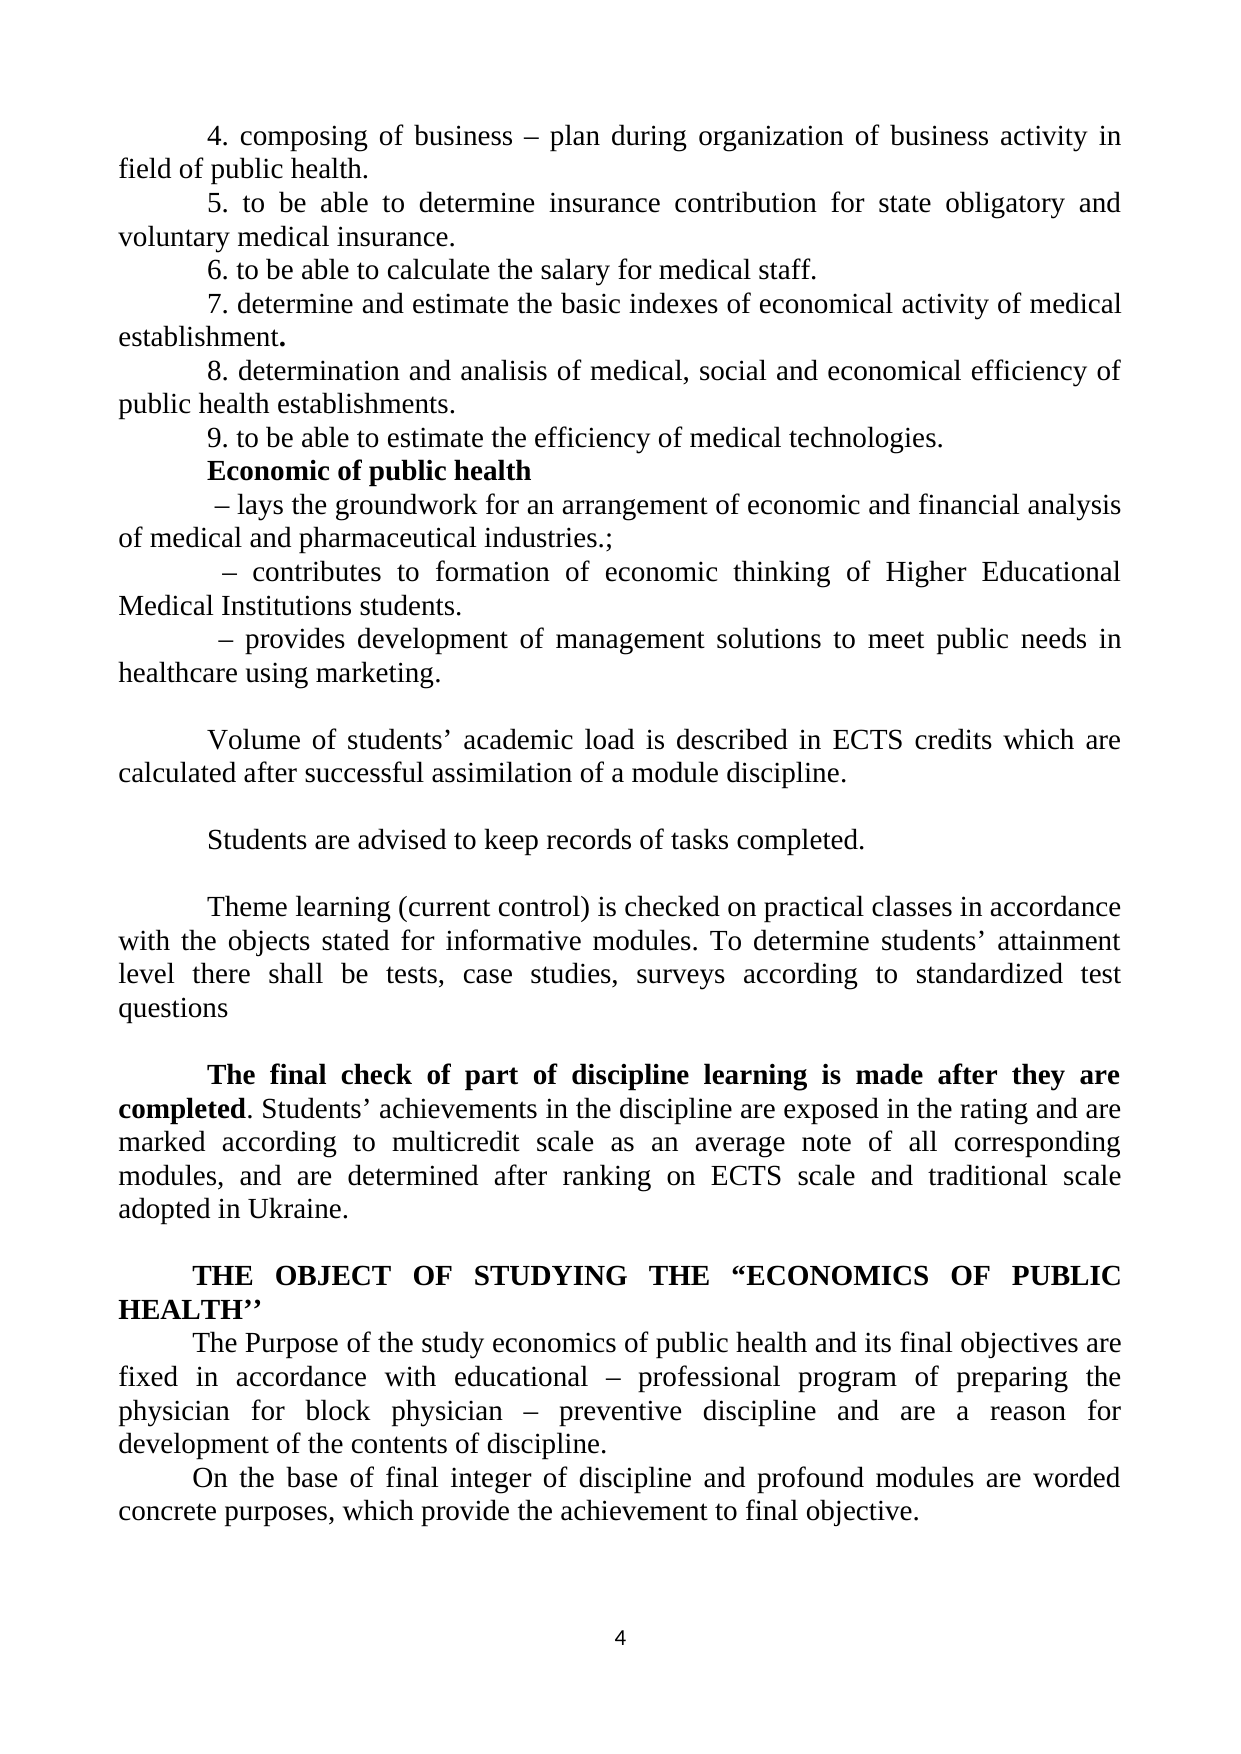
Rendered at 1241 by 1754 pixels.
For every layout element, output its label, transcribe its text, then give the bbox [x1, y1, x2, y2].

text THE OBJECT OF STUDYING THE “economics OF PUBLIC HEALTH’’ [118, 1258, 1122, 1326]
text 8. determination and analisis of medical, social and economical efficiency of public health establishments. [118, 353, 1122, 420]
text 9. to be able to estimate the efficiency of medical technologies. [118, 420, 1122, 453]
text – lays the groundwork for an arrangement of economic and financial analysis of medical and pharmaceutical industries.; [118, 487, 1122, 554]
text Volume of students’ academic load is described in ECTS credits which are calculated after successful assimilation of a module discipline. [118, 722, 1122, 789]
text 4. composing of business – plan during organization of business activity in field of public health. [118, 118, 1122, 185]
text – contributes to formation of economic thinking of Higher Educational Medical Institutions students. [118, 554, 1122, 621]
text 7. determine and estimate the basic indexes of economical activity of medical establishment. [118, 286, 1122, 353]
text 6. to be able to calculate the salary for medical staff. [118, 252, 1122, 286]
text Theme learning (current control) is checked on practical classes in accordance with the objects stated for informative modules. To determine students’ attainment level there shall be tests, case studies, surveys according to standardized test questions [118, 889, 1122, 1024]
text – provides development of management solutions to meet public needs in healthcare using marketing. [118, 621, 1122, 688]
text The Purpose of the study economics of public health and its final objectives are fixed in accordance with educational – professional program of preparing the physician for block physician – preventive discipline and are a reason for development of the contents of discipline. [118, 1326, 1122, 1460]
text 5. to be able to determine insurance contribution for state obligatory and voluntary medical insurance. [118, 185, 1122, 252]
text Economic of public health [118, 453, 1122, 487]
text The final check of part of discipline learning is made after they are completed. Students’ achievements in the discipline are exposed in the rating and are marked according to multicredit scale as an average note of all corresponding modules, and are determined after ranking on ECTS scale and traditional scale adopted in Ukraine. [118, 1057, 1122, 1225]
text On the base of final integer of discipline and profound modules are worded concrete purposes, which provide the achievement to final objective. [118, 1460, 1122, 1527]
text Students are advised to keep records of tasks completed. [118, 822, 1122, 856]
